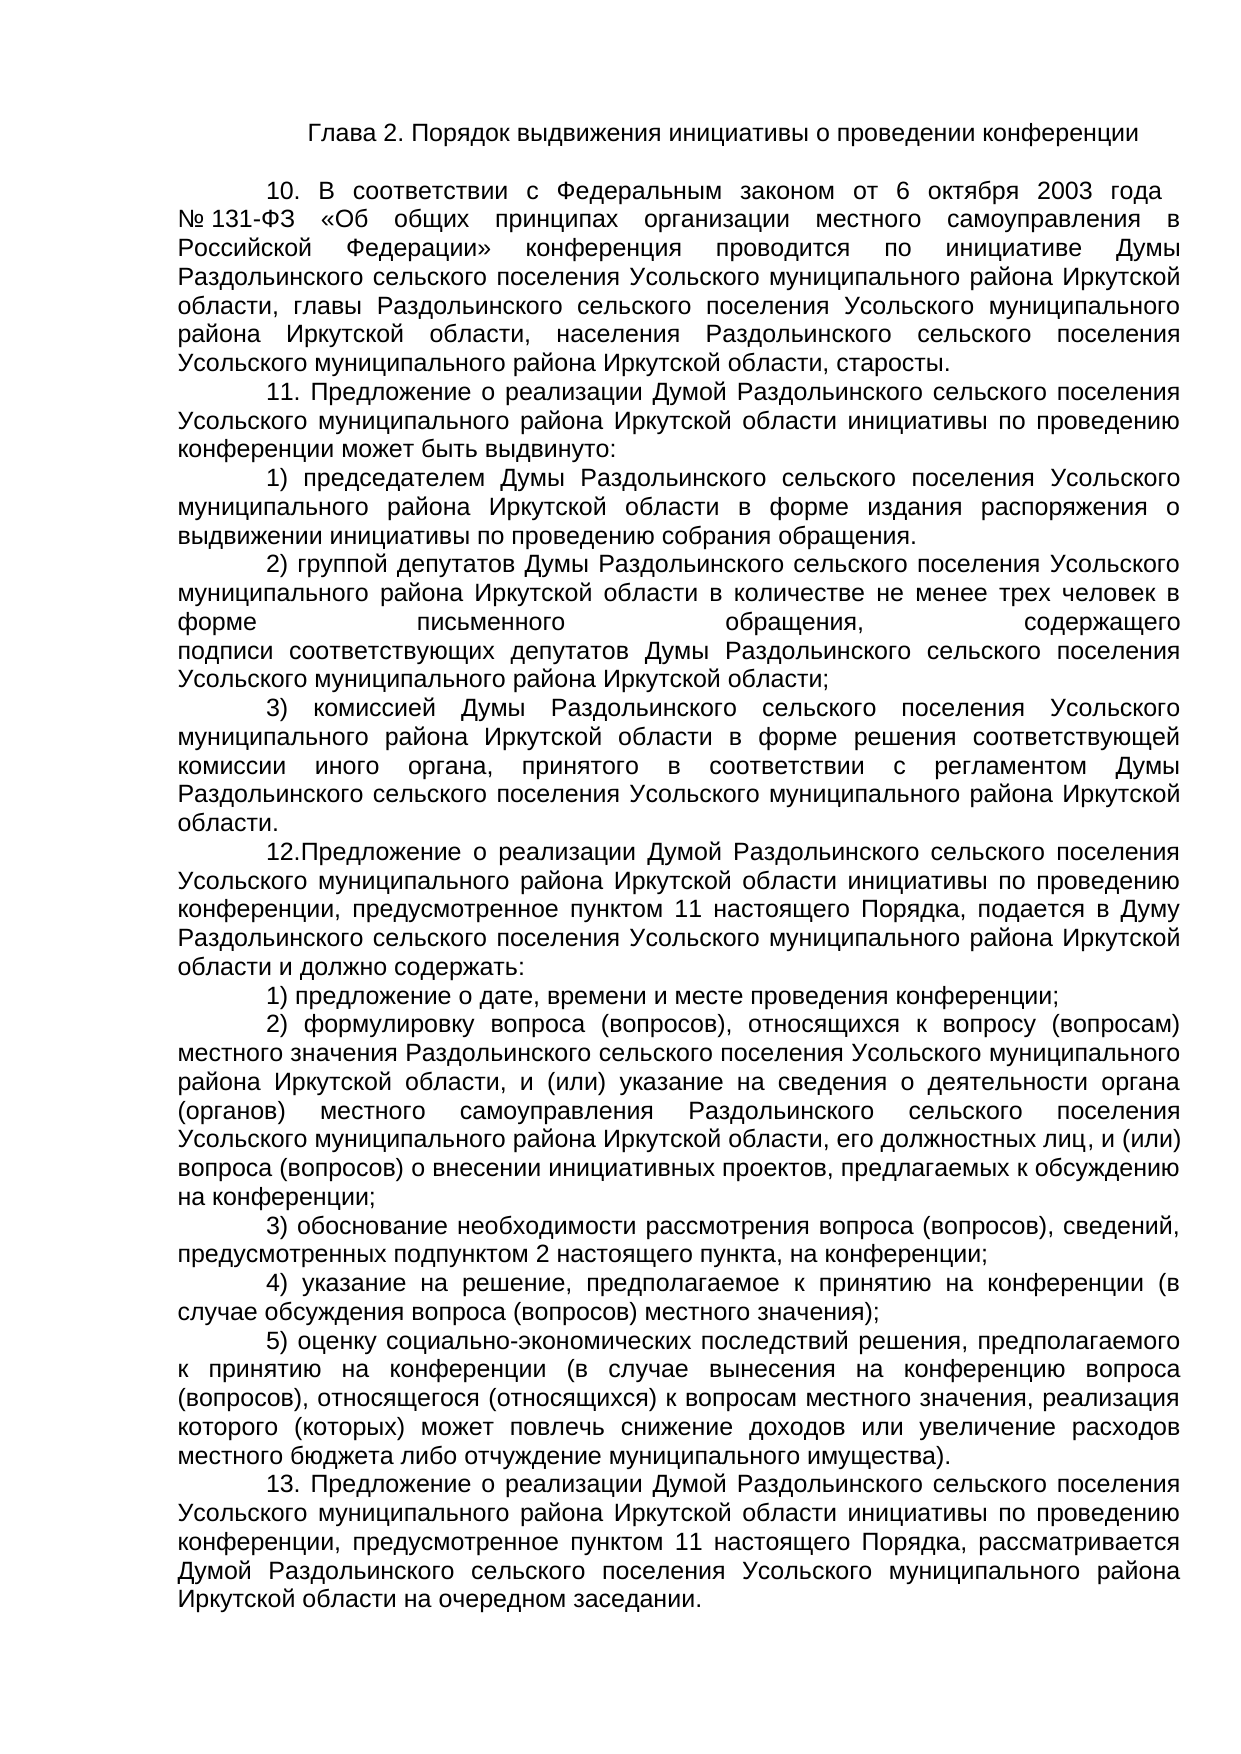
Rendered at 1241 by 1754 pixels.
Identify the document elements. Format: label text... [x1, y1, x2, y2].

text 4) указание на решение, предполагаемое к принятию на конференции (в случае обсуждения вопроса (вопросов) местного значения); [177, 1268, 1181, 1326]
text 2) формулировку вопроса (вопросов), относящихся к вопросу (вопросам) местного значения Раздольинского сельского поселения Усольского муниципального района Иркутской области, и (или) указание на сведения о деятельности органа (органов) местного самоуправления Раздольинского сельского поселения Усольского муниципального района Иркутской области, его должностных лиц, и (или) вопроса (вопросов) о внесении инициативных проектов, предлагаемых к обсуждению на конференции; [177, 1009, 1181, 1211]
text 3) комиссией Думы Раздольинского сельского поселения Усольского муниципального района Иркутской области в форме решения соответствующей комиссии иного органа, принятого в соответствии с регламентом Думы Раздольинского сельского поселения Усольского муниципального района Иркутской области. [177, 693, 1181, 837]
text 13. Предложение о реализации Думой Раздольинского сельского поселения Усольского муниципального района Иркутской области инициативы по проведению конференции, предусмотренное пунктом 11 настоящего Порядка, рассматривается Думой Раздольинского сельского поселения Усольского муниципального района Иркутской области на очередном заседании. [177, 1469, 1181, 1613]
text Глава 2. Порядок выдвижения инициативы о проведении конференции [177, 118, 1181, 147]
text 2) группой депутатов Думы Раздольинского сельского поселения Усольского муниципального района Иркутской области в количестве не менее трех человек в форме письменного обращения, содержащего подписи соответствующих депутатов Думы Раздольинского сельского поселения Усольского муниципального района Иркутской области; [177, 549, 1181, 693]
text 3) обоснование необходимости рассмотрения вопроса (вопросов), сведений, предусмотренных подпунктом 2 настоящего пункта, на конференции; [177, 1211, 1181, 1268]
text 12.Предложение о реализации Думой Раздольинского сельского поселения Усольского муниципального района Иркутской области инициативы по проведению конференции, предусмотренное пунктом 11 настоящего Порядка, подается в Думу Раздольинского сельского поселения Усольского муниципального района Иркутской области и должно содержать: [177, 837, 1181, 981]
text 11. Предложение о реализации Думой Раздольинского сельского поселения Усольского муниципального района Иркутской области инициативы по проведению конференции может быть выдвинуто: [177, 377, 1181, 463]
text 1) председателем Думы Раздольинского сельского поселения Усольского муниципального района Иркутской области в форме издания распоряжения о выдвижении инициативы по проведению собрания обращения. [177, 463, 1181, 549]
text 10. В соответствии с Федеральным законом от 6 октября 2003 года № 131-ФЗ «Об общих принципах организации местного самоуправления в Российской Федерации» конференция проводится по инициативе Думы Раздольинского сельского поселения Усольского муниципального района Иркутской области, главы Раздольинского сельского поселения Усольского муниципального района Иркутской области, населения Раздольинского сельского поселения Усольского муниципального района Иркутской области, старосты. [177, 176, 1181, 377]
text 5) оценку социально-экономических последствий решения, предполагаемого к принятию на конференции (в случае вынесения на конференцию вопроса (вопросов), относящегося (относящихся) к вопросам местного значения, реализация которого (которых) может повлечь снижение доходов или увеличение расходов местного бюджета либо отчуждение муниципального имущества). [177, 1326, 1181, 1469]
text 1) предложение о дате, времени и месте проведения конференции; [177, 981, 1181, 1009]
